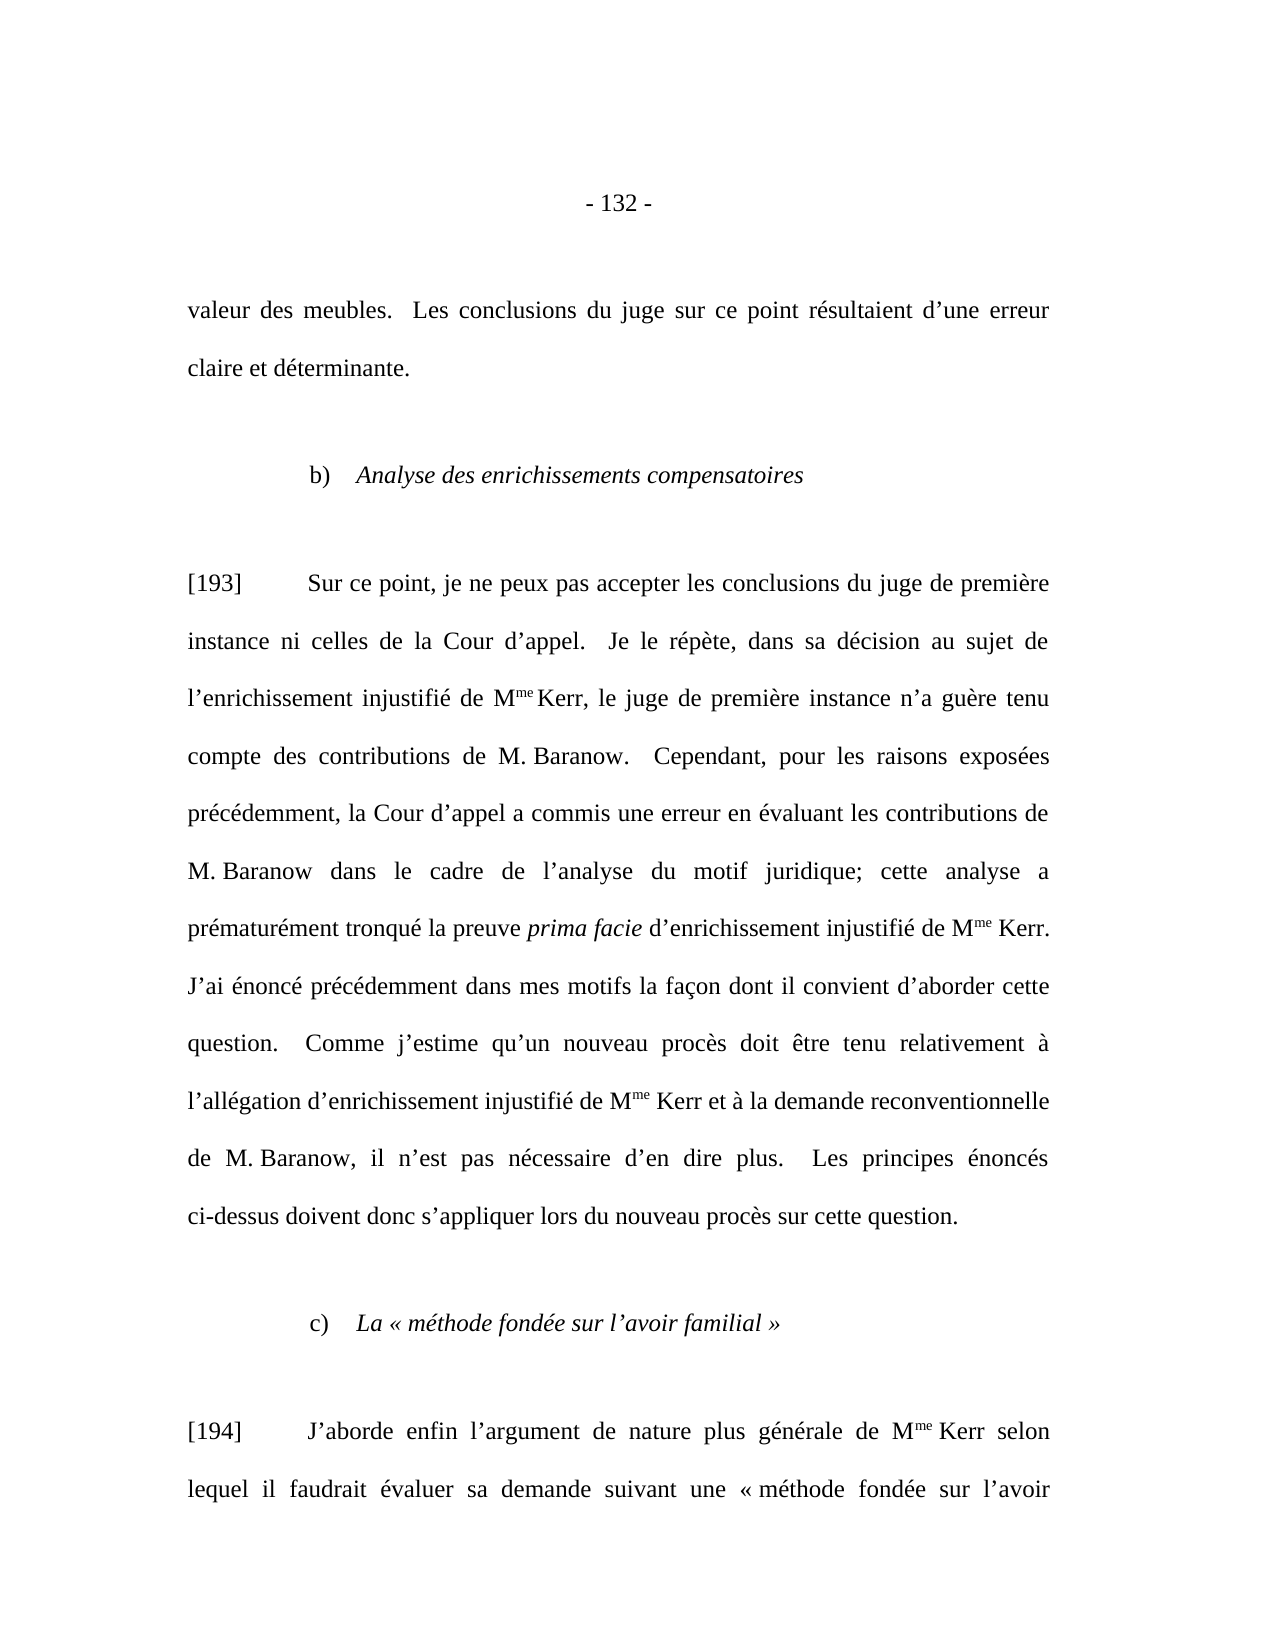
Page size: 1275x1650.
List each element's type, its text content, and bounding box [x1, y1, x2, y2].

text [187, 295, 1050, 382]
text c) La « méthode fondée sur l’avoir familial » [187, 1308, 1050, 1337]
text Sur ce point, je ne peux pas accepter les conclusions du juge de première instance ni celles de la Cour d’appel. Je le répète, dans sa décision au sujet de l’enrichissement injustifié de Mme Kerr, le juge de première instance n’a guère tenu compte des contributions de M. Baranow. Cependant, pour les raisons exposées précédemment, la Cour d’appel a commis une erreur en évaluant les contributions de M. Baranow dans le cadre de l’analyse du motif juridique; cette analyse a prématurément tronqué la preuve prima facie d’enrichissement injustifié de Mme Kerr. J’ai énoncé précédemment dans mes motifs la façon dont il convient d’aborder cette question. Comme j’estime qu’un nouveau procès doit être tenu relativement à l’allégation d’enrichissement injustifié de Mme Kerr et à la demande reconventionnelle de M. Baranow, il n’est pas nécessaire d’en dire plus. Les principes énoncés ci-dessus doivent donc s’appliquer lors du nouveau procès sur cette question. [187, 568, 1050, 1230]
text b) Analyse des enrichissements compensatoires [187, 460, 1050, 489]
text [187, 1416, 1050, 1503]
